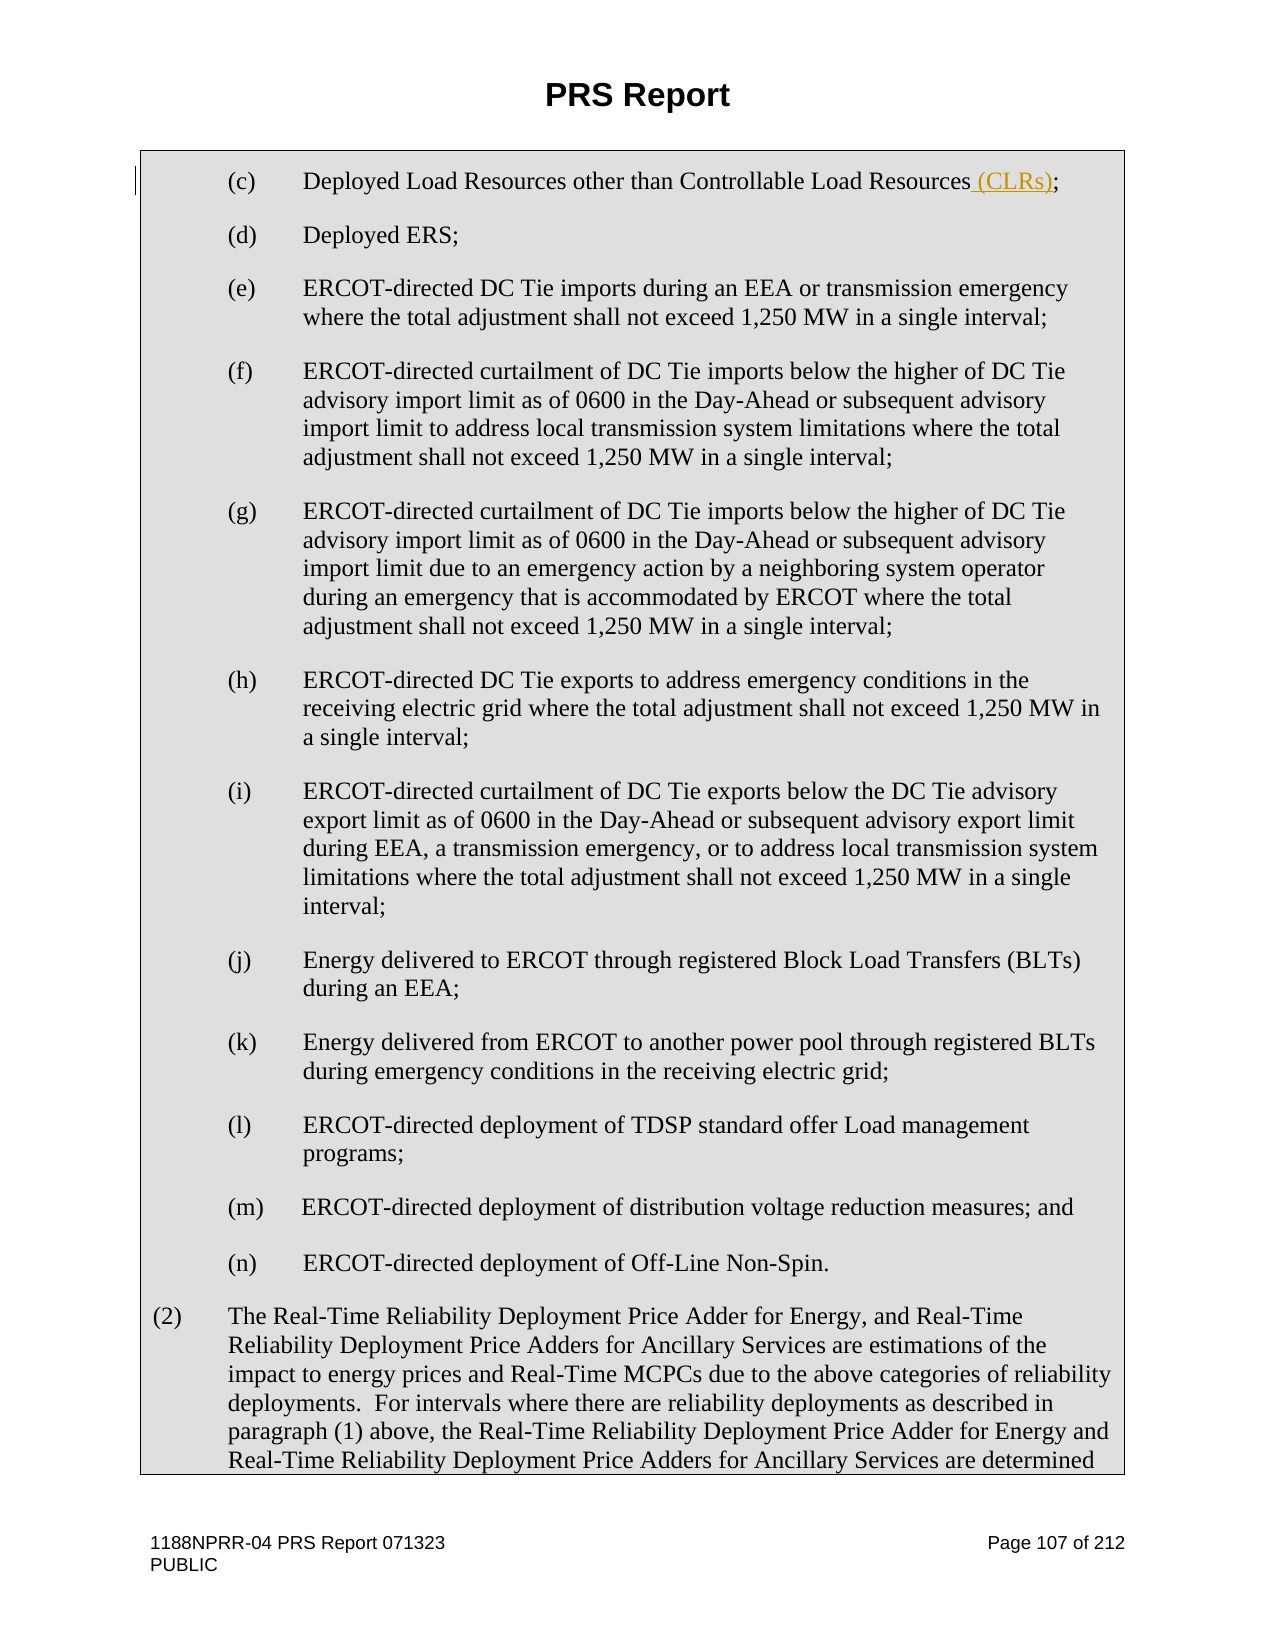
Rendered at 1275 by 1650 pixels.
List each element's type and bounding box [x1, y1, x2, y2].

table_header [141, 151, 1124, 1474]
